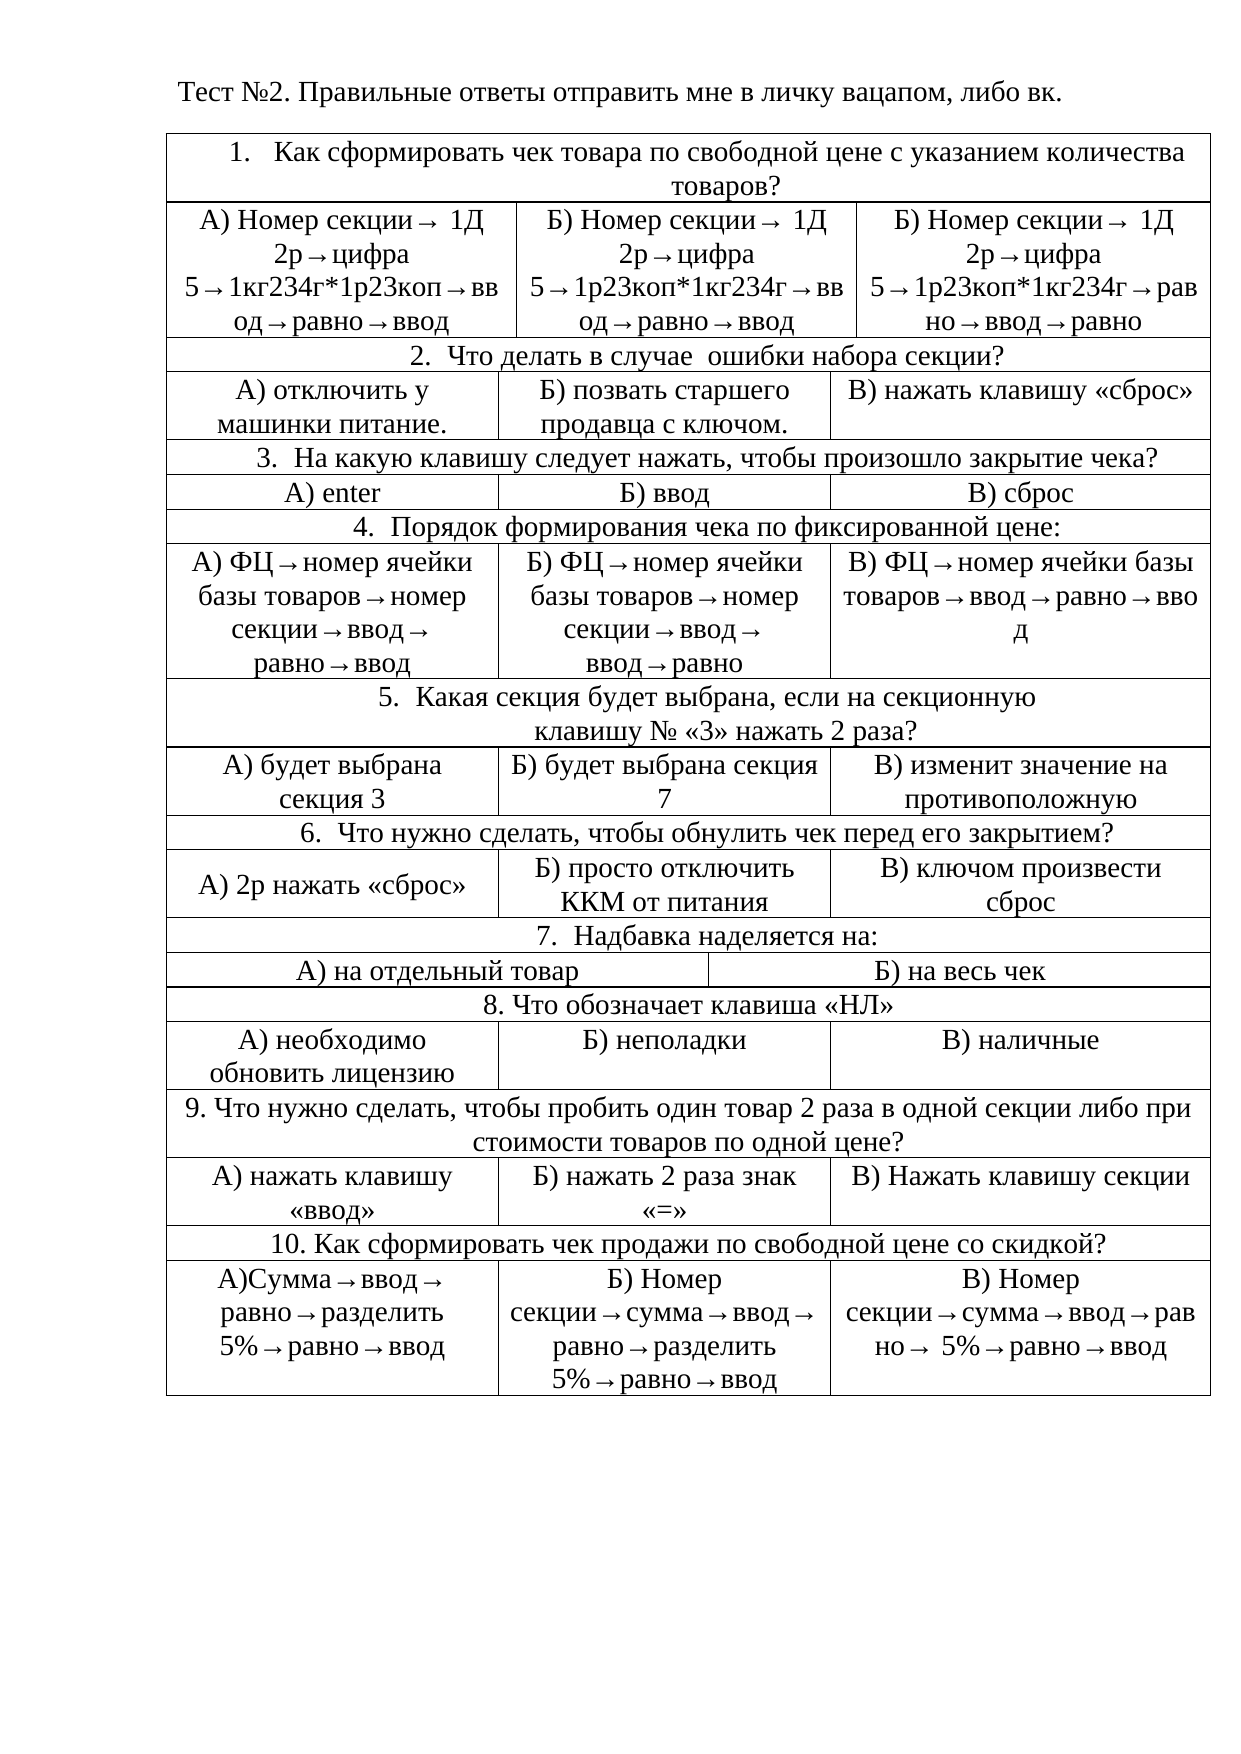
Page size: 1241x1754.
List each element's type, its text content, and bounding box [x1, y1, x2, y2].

table_cell А)Сумма→ввод→ равно→разделить 5%→равно→ввод [167, 1261, 498, 1395]
table_cell Б) ФЦ→номер ячейки базы товаров→номер секции→ввод→ ввод→равно [499, 544, 830, 678]
table_cell В) сброс [831, 475, 1210, 508]
table_cell Б) неполадки [499, 1022, 830, 1089]
table_cell 9. Что нужно сделать, чтобы пробить один товар 2 раза в одной секции либо при стоимости товаров по одной цене? [167, 1090, 1210, 1157]
table_cell А) необходимо обновить лицензию [167, 1022, 498, 1089]
table_cell На какую клавишу следует нажать, чтобы произошло закрытие чека? [167, 440, 1210, 474]
table_cell В) ФЦ→номер ячейки базы товаров→ввод→равно→ввод [831, 544, 1210, 678]
table_cell Надбавка наделяется на: [167, 918, 1210, 952]
table_cell А) на отдельный товар [167, 953, 708, 986]
text Тест №2. Правильные ответы отправить мне в личку вацапом, либо вк. [177, 74, 1152, 107]
table_cell А) будет выбрана секция 3 [167, 748, 498, 814]
table_cell Б) Номер секции→ 1Д 2р→цифра 5→1р23коп*1кг234г→равно→ввод→равно [857, 203, 1210, 337]
table_cell А) нажать клавишу «ввод» [167, 1158, 498, 1225]
table_cell В) нажать клавишу «сброс» [831, 372, 1210, 439]
table_cell Б) на весь чек [709, 953, 1210, 986]
table_cell Б) Номер секции→ 1Д 2р→цифра 5→1р23коп*1кг234г→ввод→равно→ввод [517, 203, 856, 337]
table_cell А) enter [167, 475, 498, 508]
table_cell А) отключить у машинки питание. [167, 372, 498, 439]
table_header Как сформировать чек товара по свободной цене с указанием количества товаров? [167, 134, 1210, 201]
table_cell Б) Номер секции→сумма→ввод→равно→разделить 5%→равно→ввод [499, 1261, 830, 1395]
table_cell А) ФЦ→номер ячейки базы товаров→номер секции→ввод→ равно→ввод [167, 544, 498, 678]
table_cell В) Нажать клавишу секции [831, 1158, 1210, 1225]
table_cell Порядок формирования чека по фиксированной цене: [167, 510, 1210, 543]
table_cell А) Номер секции→ 1Д 2р→цифра 5→1кг234г*1р23коп→ввод→равно→ввод [167, 203, 516, 337]
table_cell В) Номер секции→сумма→ввод→равно→ 5%→равно→ввод [831, 1261, 1210, 1395]
table_cell Какая секция будет выбрана, если на секционную клавишу № «3» нажать 2 раза? [167, 679, 1210, 746]
table_cell Б) будет выбрана секция 7 [499, 748, 830, 814]
table_cell Б) нажать 2 раза знак «=» [499, 1158, 830, 1225]
table_cell А) 2р нажать «сброс» [167, 850, 498, 917]
table_cell В) ключом произвести сброс [831, 850, 1210, 917]
table_cell Б) просто отключить ККМ от питания [499, 850, 830, 917]
table_cell В) изменит значение на противоположную [831, 748, 1210, 814]
table_cell Что делать в случае ошибки набора секции? [167, 338, 1210, 371]
table_cell 10. Как сформировать чек продажи по свободной цене со скидкой? [167, 1226, 1210, 1260]
table_cell В) наличные [831, 1022, 1210, 1089]
table_cell Б) ввод [499, 475, 830, 508]
table_cell 8. Что обозначает клавиша «НЛ» [167, 988, 1210, 1021]
table_cell Б) позвать старшего продавца с ключом. [499, 372, 830, 439]
table_cell Что нужно сделать, чтобы обнулить чек перед его закрытием? [167, 816, 1210, 849]
